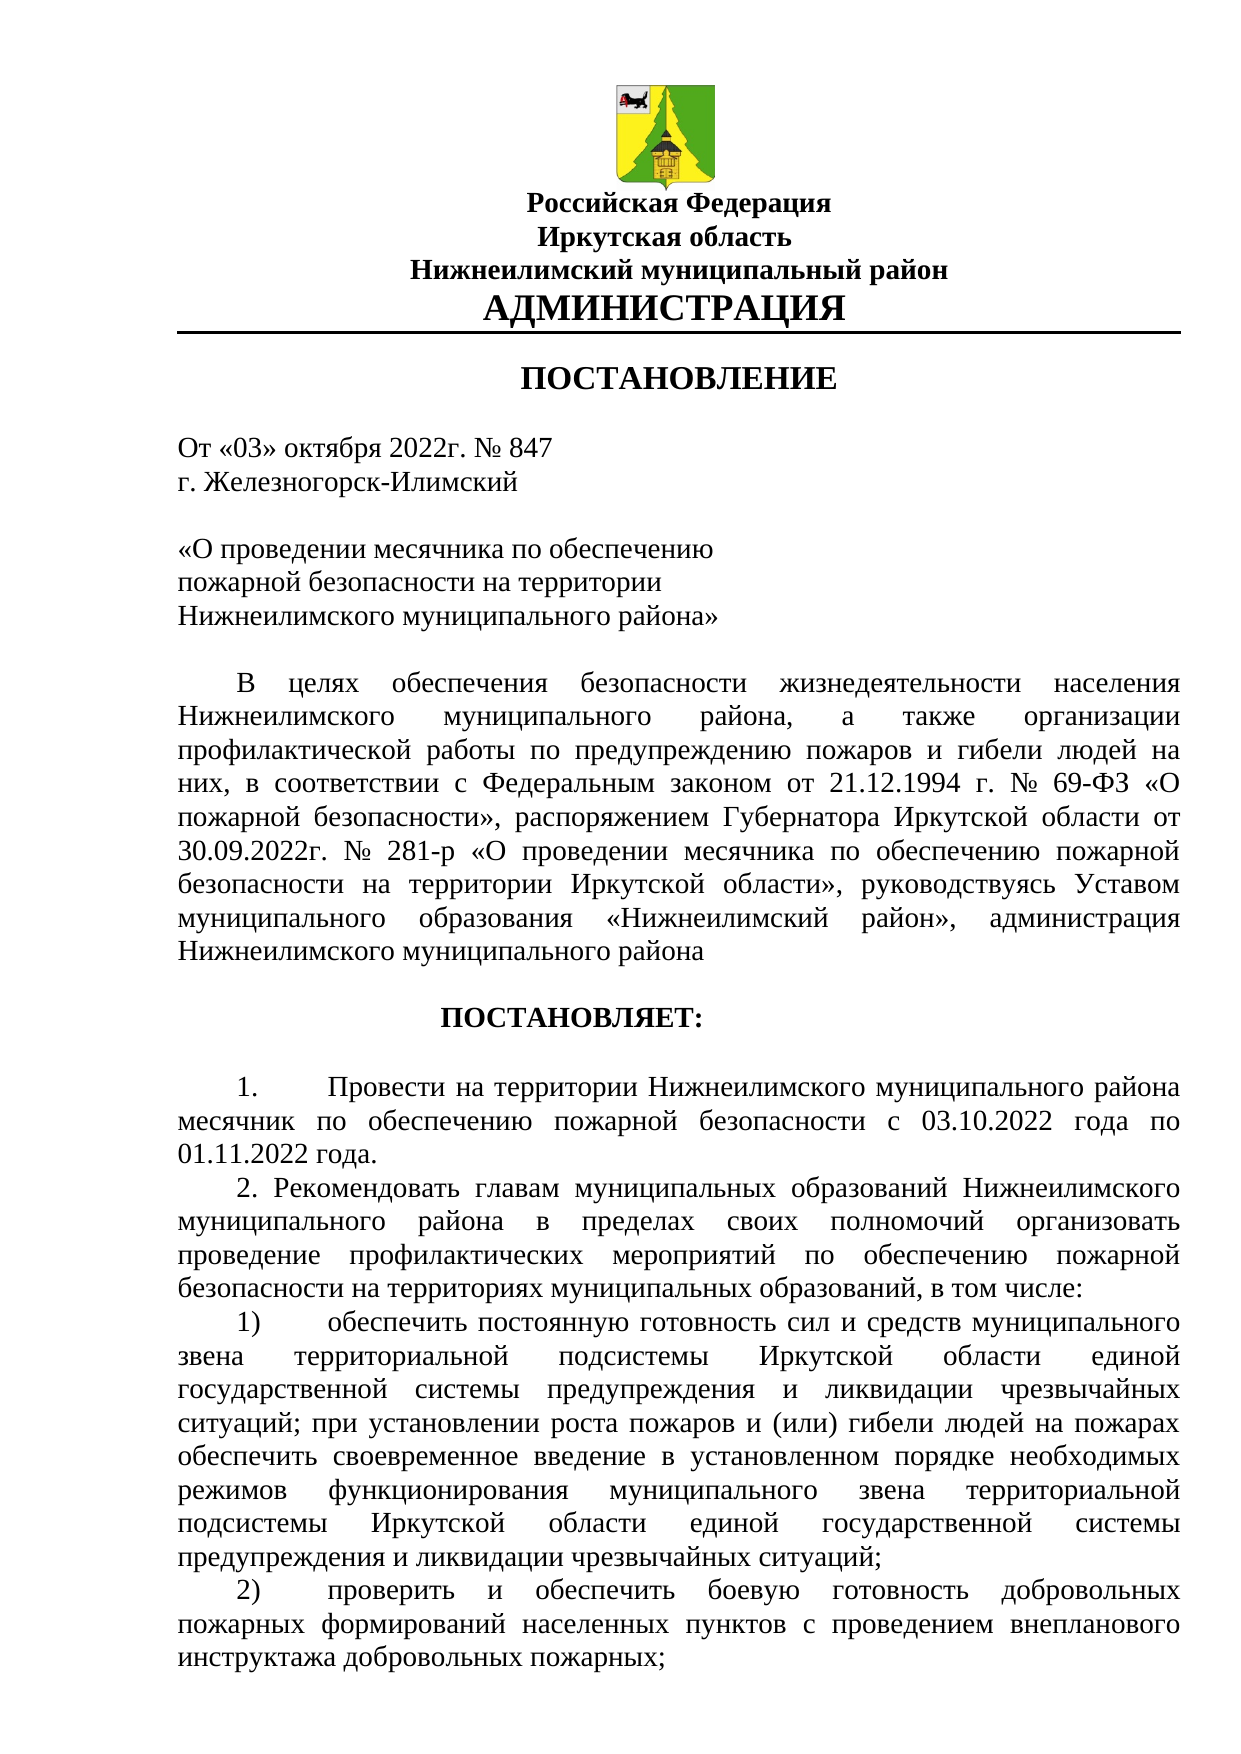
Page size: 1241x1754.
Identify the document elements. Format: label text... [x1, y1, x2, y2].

text 1) обеспечить постоянную готовность сил и средств муниципального звена территориальной подсистемы Иркутской области единой государственной системы предупреждения и ликвидации чрезвычайных ситуаций; при установлении роста пожаров и (или) гибели людей на пожарах обеспечить своевременное введение в установленном порядке необходимых режимов функционирования муниципального звена территориальной подсистемы Иркутской области единой государственной системы предупреждения и ликвидации чрезвычайных ситуаций; [177, 1304, 1181, 1572]
text Российская Федерация [177, 185, 1181, 219]
text В целях обеспечения безопасности жизнедеятельности населения Нижнеилимского муниципального района, а также организации профилактической работы по предупреждению пожаров и гибели людей на них, в соответствии с Федеральным законом от 21.12.1994 г. № 69-ФЗ «О пожарной безопасности», распоряжением Губернатора Иркутской области от 30.09.2022г. № 281-р «О проведении месячника по обеспечению пожарной безопасности на территории Иркутской области», руководствуясь Уставом муниципального образования «Нижнеилимский район», администрация Нижнеилимского муниципального района [177, 665, 1181, 967]
text Иркутская область [177, 219, 1181, 252]
text 2. Рекомендовать главам муниципальных образований Нижнеилимского муниципального района в пределах своих полномочий организовать проведение профилактических мероприятий по обеспечению пожарной безопасности на территориях муниципальных образований, в том числе: [177, 1170, 1181, 1304]
text ПОСТАНОВЛЕНИЕ [177, 358, 1181, 397]
text Нижнеилимский муниципальный район [177, 252, 1181, 286]
text АДМИНИСТРАЦИЯ [177, 286, 1181, 331]
text пожарной безопасности на территории [177, 564, 1181, 598]
text Нижнеилимского муниципального района» [177, 598, 1181, 631]
text «О проведении месячника по обеспечению [177, 531, 1181, 564]
list Провести на территории Нижнеилимского муниципального района месячник по обеспечению пожарной безопасности с 03.10.2022 года по 01.11.2022 года. [177, 1069, 1181, 1170]
text г. Железногорск-Илимский [177, 464, 1181, 497]
picture [616, 85, 715, 191]
text ПОСТАНОВЛЯЕТ: [148, 1000, 1181, 1035]
text От «03» октября 2022г. № 847 [177, 430, 1181, 464]
text 2) проверить и обеспечить боевую готовность добровольных пожарных формирований населенных пунктов с проведением внепланового инструктажа добровольных пожарных; [177, 1572, 1181, 1673]
